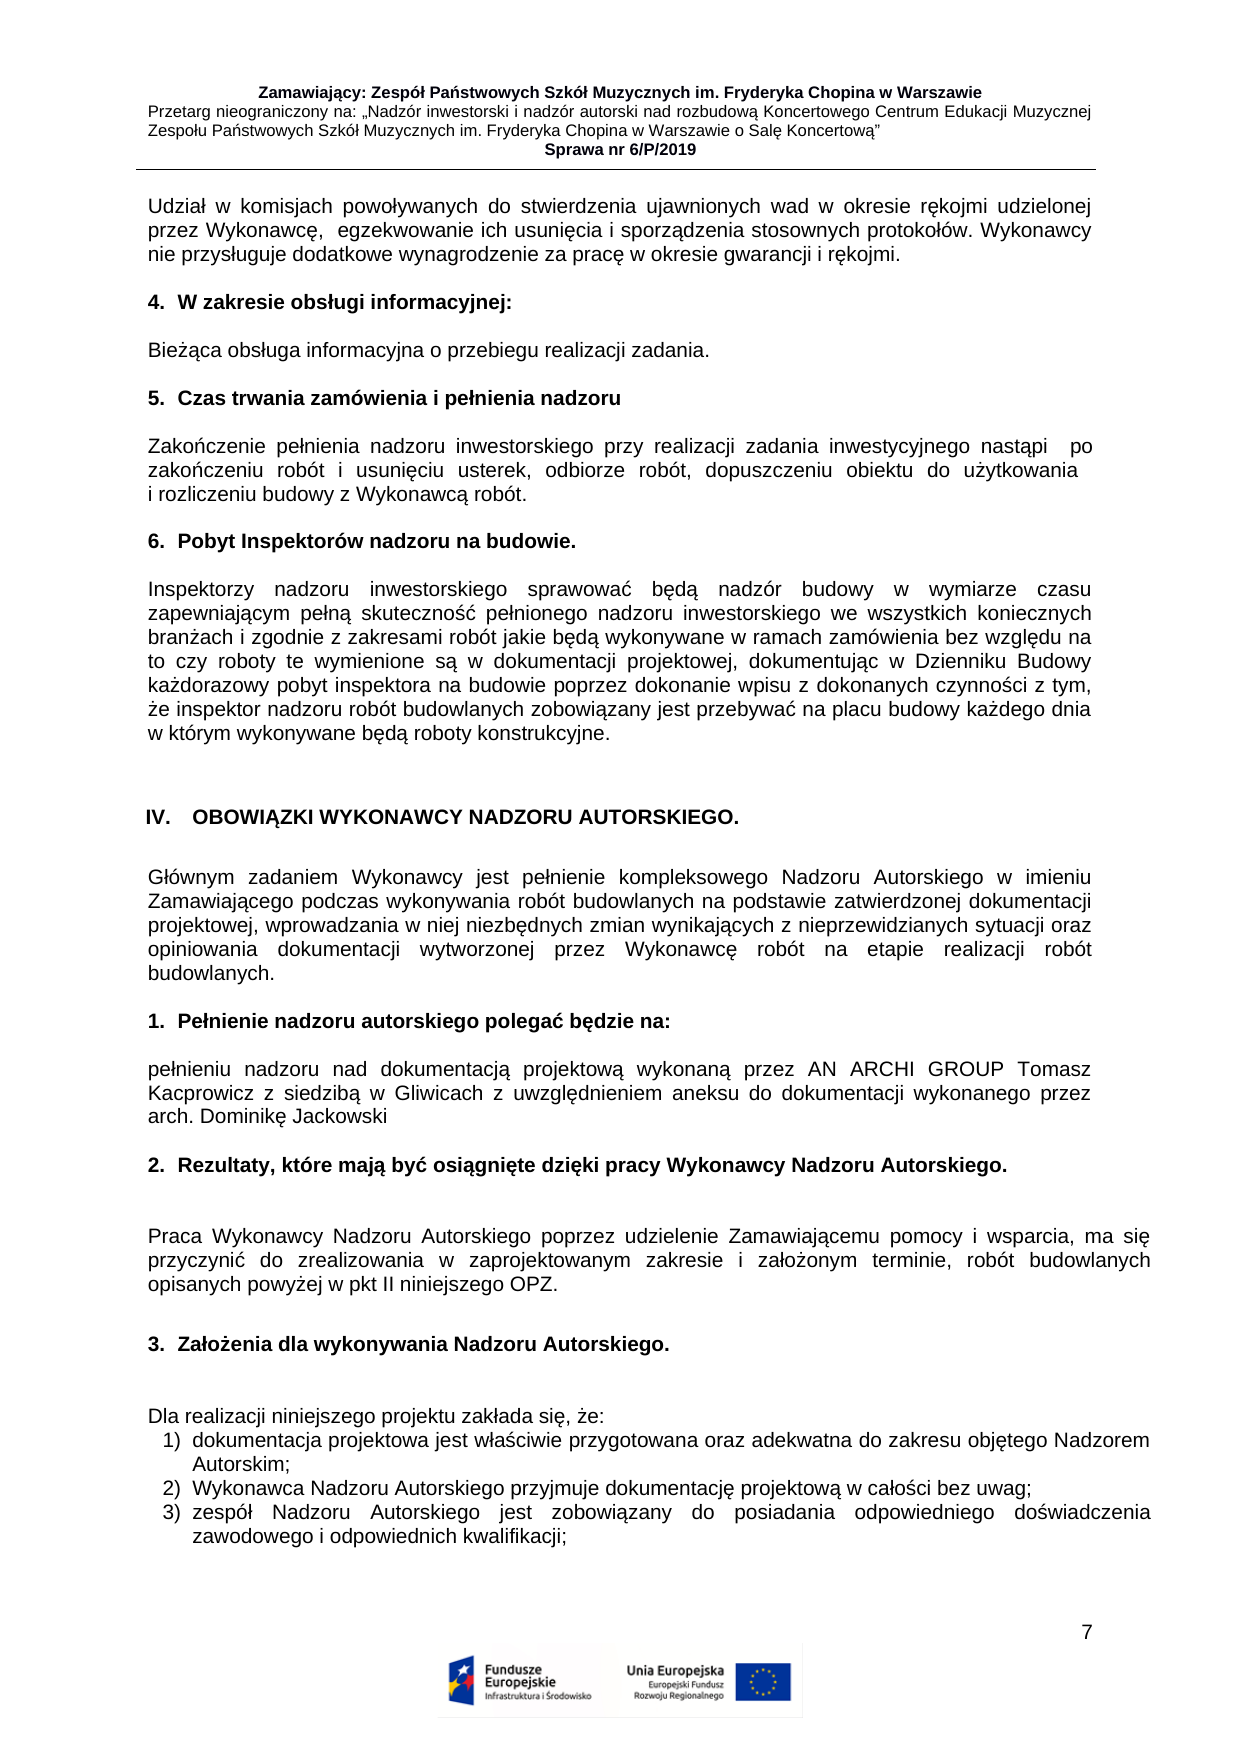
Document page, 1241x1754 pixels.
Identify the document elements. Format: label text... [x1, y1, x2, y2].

list Pobyt Inspektorów nadzoru na budowie. [148, 529, 1093, 553]
list Założenia dla wykonywania Nadzoru Autorskiego. [148, 1332, 1152, 1356]
list Czas trwania zamówienia i pełnienia nadzoru [148, 386, 1093, 409]
picture [437, 1643, 803, 1719]
text Praca Wykonawcy Nadzoru Autorskiego poprzez udzielenie Zamawiającemu pomocy i wsparcia, ma się przyczynić do zrealizowania w zaprojektowanym zakresie i założonym terminie, robót budowlanych opisanych powyżej w pkt II niniejszego OPZ. [148, 1224, 1152, 1296]
list zespół Nadzoru Autorskiego jest zobowiązany do posiadania odpowiedniego doświadczenia zawodowego i odpowiednich kwalifikacji; [162, 1500, 1152, 1548]
text Dla realizacji niniejszego projektu zakłada się, że: [148, 1404, 1152, 1428]
text pełnieniu nadzoru nad dokumentacją projektową wykonaną przez AN ARCHI GROUP Tomasz Kacprowicz z siedzibą w Gliwicach z uwzględnieniem aneksu do dokumentacji wykonanego przez arch. Dominikę Jackowski [148, 1056, 1093, 1128]
text Bieżąca obsługa informacyjna o przebiegu realizacji zadania. [148, 338, 1093, 362]
text Zakończenie pełnienia nadzoru inwestorskiego przy realizacji zadania inwestycyjnego nastąpi po zakończeniu robót i usunięciu usterek, odbiorze robót, dopuszczeniu obiektu do użytkowania i rozliczeniu budowy z Wykonawcą robót. [148, 433, 1093, 505]
list Rezultaty, które mają być osiągnięte dzięki pracy Wykonawcy Nadzoru Autorskiego. [148, 1152, 1152, 1176]
text Udział w komisjach powoływanych do stwierdzenia ujawnionych wad w okresie rękojmi udzielonej przez Wykonawcę, egzekwowanie ich usunięcia i sporządzenia stosownych protokołów. Wykonawcy nie przysługuje dodatkowe wynagrodzenie za pracę w okresie gwarancji i rękojmi. [148, 194, 1093, 266]
list Wykonawca Nadzoru Autorskiego przyjmuje dokumentację projektową w całości bez uwag; [162, 1476, 1152, 1500]
text Inspektorzy nadzoru inwestorskiego sprawować będą nadzór budowy w wymiarze czasu zapewniającym pełną skuteczność pełnionego nadzoru inwestorskiego we wszystkich koniecznych branżach i zgodnie z zakresami robót jakie będą wykonywane w ramach zamówienia bez względu na to czy roboty te wymienione są w dokumentacji projektowej, dokumentując w Dzienniku Budowy każdorazowy pobyt inspektora na budowie poprzez dokonanie wpisu z dokonanych czynności z tym, że inspektor nadzoru robót budowlanych zobowiązany jest przebywać na placu budowy każdego dnia w którym wykonywane będą roboty konstrukcyjne. [148, 577, 1093, 745]
list OBOWIĄZKI WYKONAWCY NADZORU AUTORSKIEGO. [145, 805, 1093, 829]
list Pełnienie nadzoru autorskiego polegać będzie na: [148, 1008, 1093, 1032]
text Głównym zadaniem Wykonawcy jest pełnienie kompleksowego Nadzoru Autorskiego w imieniu Zamawiającego podczas wykonywania robót budowlanych na podstawie zatwierdzonej dokumentacji projektowej, wprowadzania w niej niezbędnych zmian wynikających z nieprzewidzianych sytuacji oraz opiniowania dokumentacji wytworzonej przez Wykonawcę robót na etapie realizacji robót budowlanych. [148, 865, 1093, 984]
list dokumentacja projektowa jest właściwie przygotowana oraz adekwatna do zakresu objętego Nadzorem Autorskim; [162, 1428, 1152, 1476]
list W zakresie obsługi informacyjnej: [148, 290, 1093, 314]
